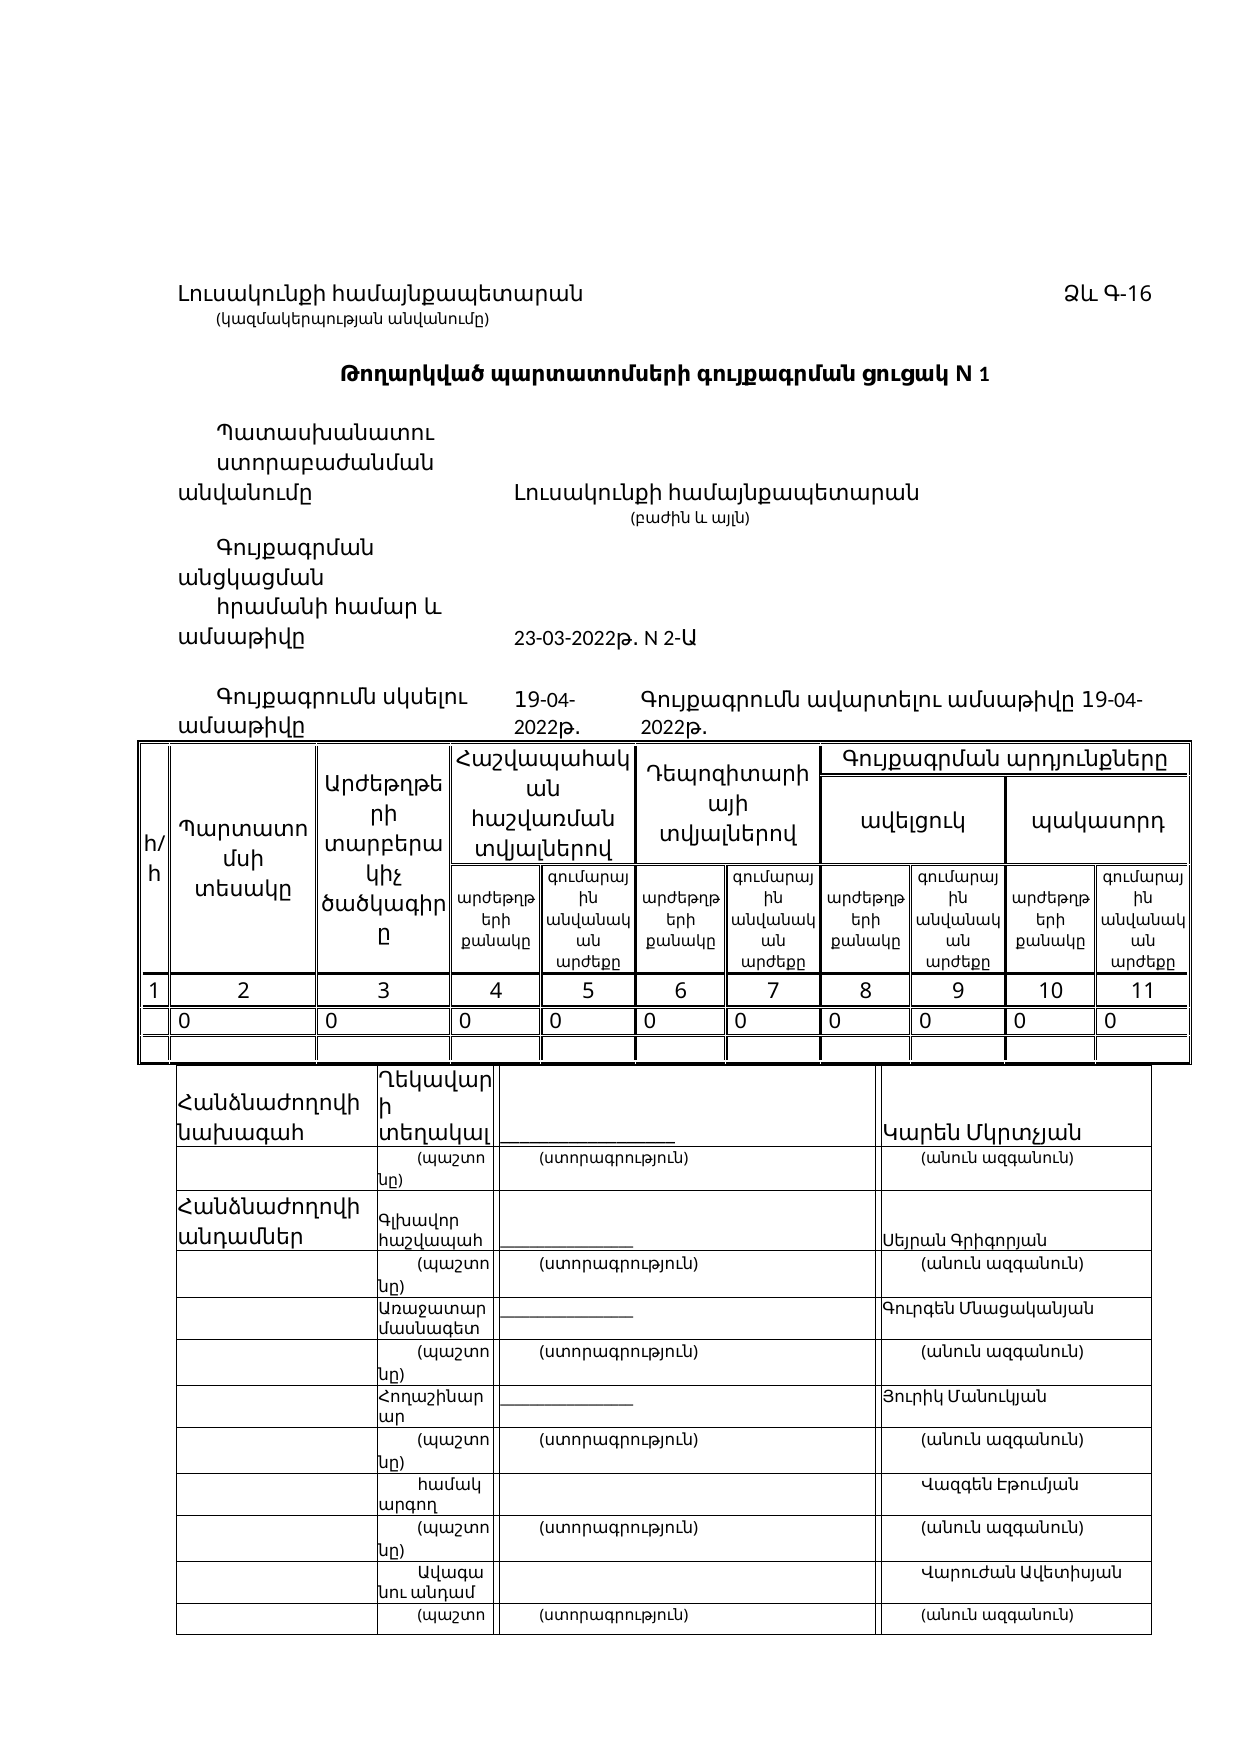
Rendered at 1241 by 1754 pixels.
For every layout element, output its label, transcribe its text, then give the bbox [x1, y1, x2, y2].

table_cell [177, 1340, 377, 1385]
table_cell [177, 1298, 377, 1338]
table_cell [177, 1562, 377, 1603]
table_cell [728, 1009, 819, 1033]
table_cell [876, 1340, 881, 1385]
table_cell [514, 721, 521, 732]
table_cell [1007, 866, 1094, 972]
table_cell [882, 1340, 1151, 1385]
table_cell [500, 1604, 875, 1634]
text Թողարկված պարտատոմսերի գույքագրման ցուցակ N 1 [177, 358, 1152, 388]
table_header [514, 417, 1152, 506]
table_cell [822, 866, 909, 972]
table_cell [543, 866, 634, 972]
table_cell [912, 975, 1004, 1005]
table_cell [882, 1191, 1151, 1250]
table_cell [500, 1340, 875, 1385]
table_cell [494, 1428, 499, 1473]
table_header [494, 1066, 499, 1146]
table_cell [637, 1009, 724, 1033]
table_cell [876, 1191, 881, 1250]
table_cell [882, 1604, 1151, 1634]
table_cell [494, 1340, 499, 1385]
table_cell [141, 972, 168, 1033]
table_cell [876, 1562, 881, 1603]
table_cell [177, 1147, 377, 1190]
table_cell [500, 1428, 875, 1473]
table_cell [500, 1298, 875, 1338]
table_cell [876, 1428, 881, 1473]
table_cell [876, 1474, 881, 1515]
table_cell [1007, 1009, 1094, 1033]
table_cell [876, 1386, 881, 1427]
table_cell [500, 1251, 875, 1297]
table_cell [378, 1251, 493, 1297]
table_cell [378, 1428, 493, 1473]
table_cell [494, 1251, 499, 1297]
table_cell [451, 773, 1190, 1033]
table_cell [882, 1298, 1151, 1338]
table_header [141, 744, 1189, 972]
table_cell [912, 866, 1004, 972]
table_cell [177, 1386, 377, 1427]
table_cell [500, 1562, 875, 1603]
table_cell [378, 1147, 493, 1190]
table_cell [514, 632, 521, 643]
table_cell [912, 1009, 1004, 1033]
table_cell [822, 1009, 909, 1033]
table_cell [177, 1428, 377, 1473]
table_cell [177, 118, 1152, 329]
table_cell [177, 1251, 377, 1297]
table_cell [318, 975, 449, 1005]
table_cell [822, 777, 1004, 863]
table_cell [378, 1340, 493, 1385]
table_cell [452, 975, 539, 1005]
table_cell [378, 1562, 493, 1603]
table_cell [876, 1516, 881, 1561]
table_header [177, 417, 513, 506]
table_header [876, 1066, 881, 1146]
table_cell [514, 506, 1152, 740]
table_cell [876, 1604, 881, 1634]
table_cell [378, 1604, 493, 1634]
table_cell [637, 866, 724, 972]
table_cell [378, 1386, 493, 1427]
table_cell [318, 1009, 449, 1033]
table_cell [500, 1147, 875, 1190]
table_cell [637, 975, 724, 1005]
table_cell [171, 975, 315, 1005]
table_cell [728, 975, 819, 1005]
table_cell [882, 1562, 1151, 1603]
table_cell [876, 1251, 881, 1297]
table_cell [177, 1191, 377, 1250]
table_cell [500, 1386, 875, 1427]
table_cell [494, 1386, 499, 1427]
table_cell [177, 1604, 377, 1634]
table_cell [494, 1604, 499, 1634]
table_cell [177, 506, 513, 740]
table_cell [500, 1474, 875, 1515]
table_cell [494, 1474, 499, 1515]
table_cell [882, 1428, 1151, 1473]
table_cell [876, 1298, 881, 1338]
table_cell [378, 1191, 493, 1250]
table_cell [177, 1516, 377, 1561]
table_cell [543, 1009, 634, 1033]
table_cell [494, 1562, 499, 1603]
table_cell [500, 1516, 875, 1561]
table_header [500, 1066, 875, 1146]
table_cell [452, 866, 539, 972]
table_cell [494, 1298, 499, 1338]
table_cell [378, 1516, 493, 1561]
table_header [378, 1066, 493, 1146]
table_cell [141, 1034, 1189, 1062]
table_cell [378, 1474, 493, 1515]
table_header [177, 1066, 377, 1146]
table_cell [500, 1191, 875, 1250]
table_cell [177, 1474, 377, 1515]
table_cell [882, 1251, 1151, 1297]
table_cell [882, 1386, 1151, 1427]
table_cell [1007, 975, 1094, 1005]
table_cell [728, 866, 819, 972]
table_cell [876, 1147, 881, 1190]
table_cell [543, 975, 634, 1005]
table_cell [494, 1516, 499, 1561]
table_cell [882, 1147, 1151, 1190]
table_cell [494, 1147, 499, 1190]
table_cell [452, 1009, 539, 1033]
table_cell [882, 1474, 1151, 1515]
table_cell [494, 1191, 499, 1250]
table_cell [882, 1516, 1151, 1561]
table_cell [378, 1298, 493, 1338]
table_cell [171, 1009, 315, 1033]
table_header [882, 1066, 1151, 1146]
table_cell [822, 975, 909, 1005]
